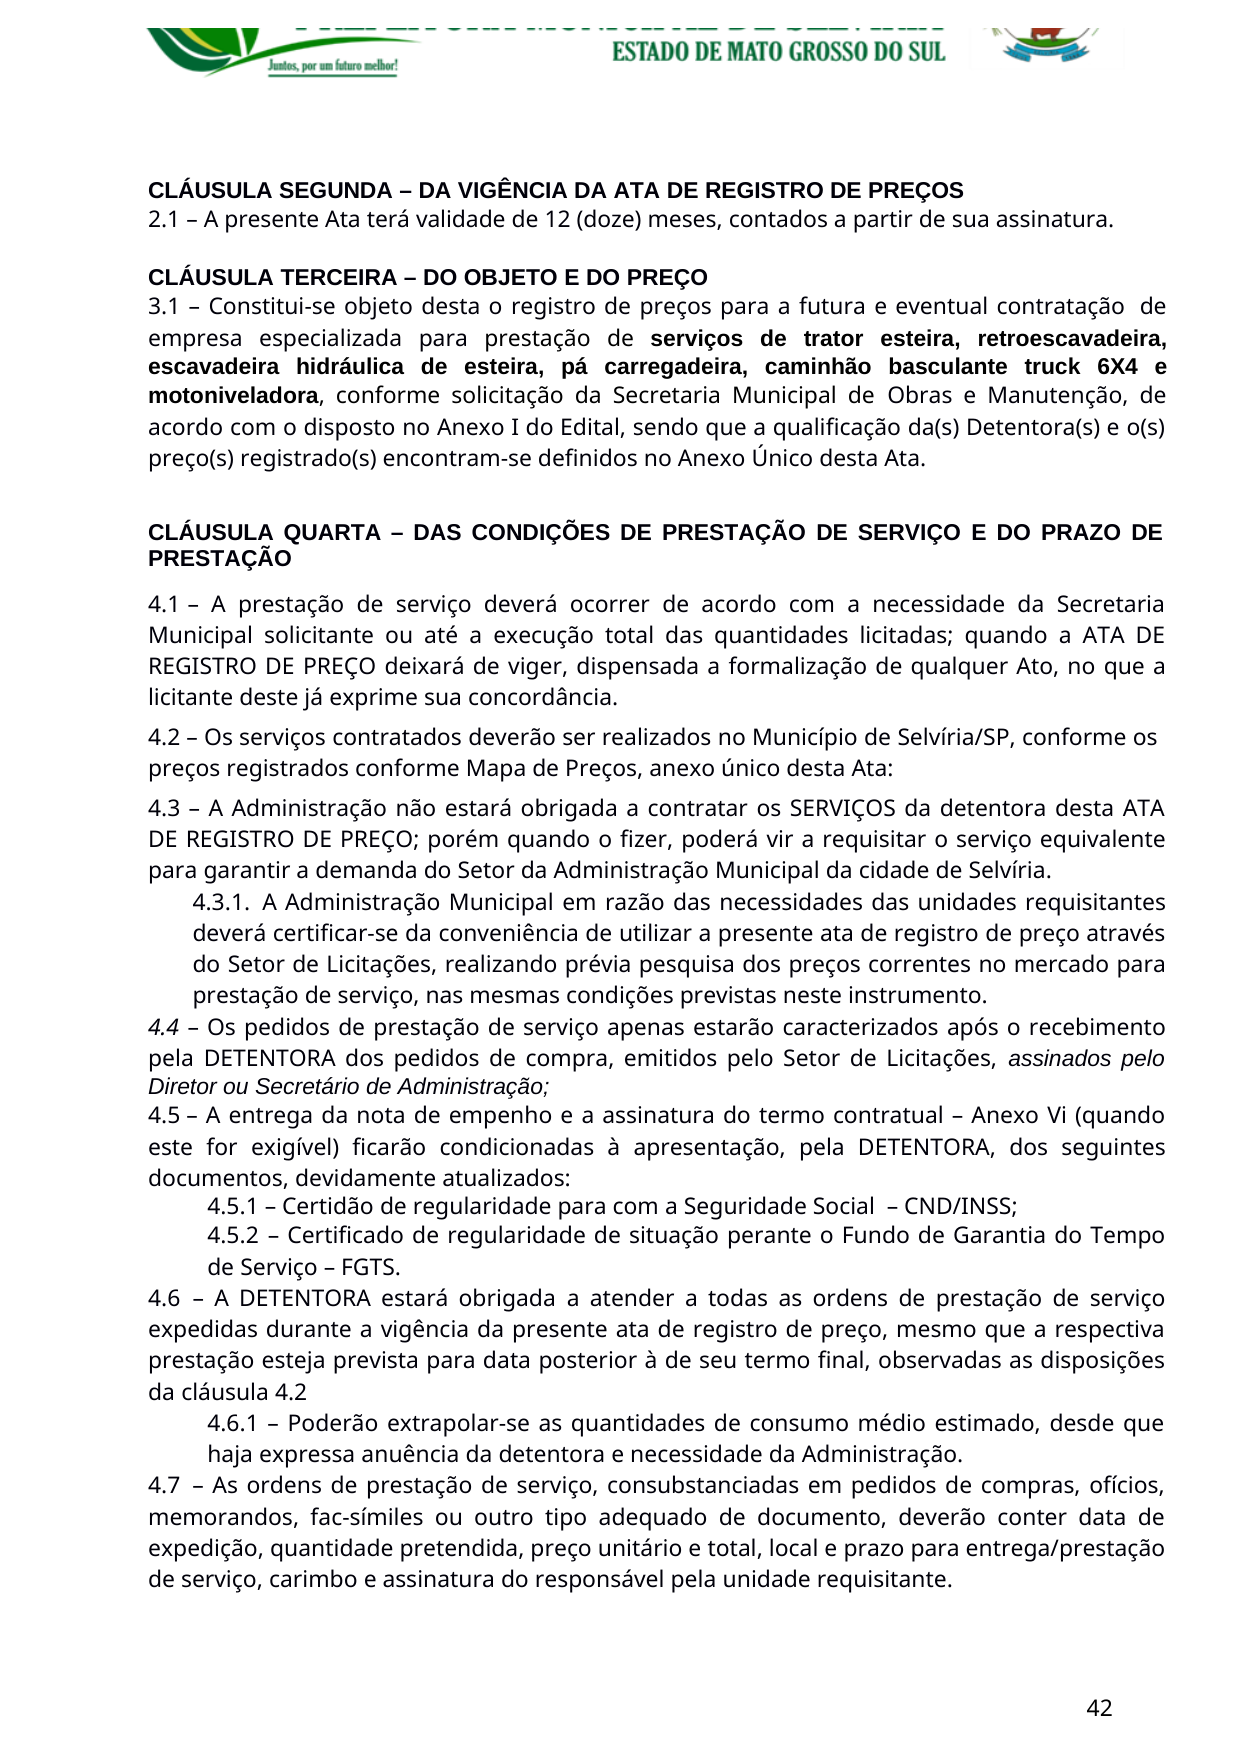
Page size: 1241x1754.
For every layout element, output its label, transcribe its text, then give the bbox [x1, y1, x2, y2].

picture [125, 28, 1144, 101]
list – Certificado de regularidade de situação perante o Fundo de Garantia do Tempo de Serviço – FGTS. [207, 1219, 1166, 1282]
list – Os pedidos de prestação de serviço apenas estarão caracterizados após o recebimento pela DETENTORA dos pedidos de compra, emitidos pelo Setor de Licitações, assinados pelo Diretor ou Secretário de Administração; [148, 1010, 1167, 1099]
list – A DETENTORA estará obrigada a atender a todas as ordens de prestação de serviço expedidas durante a vigência da presente ata de registro de preço, mesmo que a respectiva prestação esteja prevista para data posterior à de seu termo final, observadas as disposições da cláusula 4.2 [148, 1282, 1166, 1407]
subtitle CLÁUSULA TERCEIRA – DO OBJETO E DO PREÇO [148, 264, 1178, 290]
list A Administração Municipal em razão das necessidades das unidades requisitantes deverá certificar-se da conveniência de utilizar a presente ata de registro de preço através do Setor de Licitações, realizando prévia pesquisa dos preços correntes no mercado para prestação de serviço, nas mesmas condições previstas neste instrumento. [192, 885, 1166, 1010]
text 3.1 – Constitui-se objeto desta o registro de preços para a futura e eventual contratação de empresa especializada para prestação de serviços de trator esteira, retroescavadeira, escavadeira hidráulica de esteira, pá carregadeira, caminhão basculante truck 6X4 e motoniveladora, conforme solicitação da Secretaria Municipal de Obras e Manutenção, de acordo com o disposto no Anexo I do Edital, sendo que a qualificação da(s) Detentora(s) e o(s) preço(s) registrado(s) encontram-se definidos no Anexo Único desta Ata. [148, 290, 1167, 473]
subtitle CLÁUSULA QUARTA – DAS CONDIÇÕES DE PRESTAÇÃO DE SERVIÇO E DO PRAZO DE PRESTAÇÃO [148, 519, 1178, 571]
text 4.6.1 – Poderão extrapolar-se as quantidades de consumo médio estimado, desde que haja expressa anuência da detentora e necessidade da Administração. [207, 1407, 1166, 1469]
list – A prestação de serviço deverá ocorrer de acordo com a necessidade da Secretaria Municipal solicitante ou até a execução total das quantidades licitadas; quando a ATA DE REGISTRO DE PREÇO deixará de viger, dispensada a formalização de qualquer Ato, no que a licitante deste já exprime sua concordância. [148, 587, 1167, 712]
subtitle CLÁUSULA SEGUNDA – DA VIGÊNCIA DA ATA DE REGISTRO DE PREÇOS [148, 177, 1178, 203]
list – As ordens de prestação de serviço, consubstanciadas em pedidos de compras, ofícios, memorandos, fac-símiles ou outro tipo adequado de documento, deverão conter data de expedição, quantidade pretendida, preço unitário e total, local e prazo para entrega/prestação de serviço, carimbo e assinatura do responsável pela unidade requisitante. [148, 1469, 1166, 1594]
list – Certidão de regularidade para com a Seguridade Social – CND/INSS; [207, 1193, 1178, 1219]
list – A entrega da nota de empenho e a assinatura do termo contratual – Anexo Vi (quando este for exigível) ficarão condicionadas à apresentação, pela DETENTORA, dos seguintes documentos, devidamente atualizados: [148, 1099, 1166, 1193]
list – A Administração não estará obrigada a contratar os SERVIÇOS da detentora desta ATA DE REGISTRO DE PREÇO; porém quando o fizer, poderá vir a requisitar o serviço equivalente para garantir a demanda do Setor da Administração Municipal da cidade de Selvíria. [148, 792, 1167, 885]
list – Os serviços contratados deverão ser realizados no Município de Selvíria/SP, conforme os preços registrados conforme Mapa de Preços, anexo único desta Ata: [148, 721, 1157, 783]
text 2.1 – A presente Ata terá validade de 12 (doze) meses, contados a partir de sua assinatura. [148, 203, 1178, 234]
